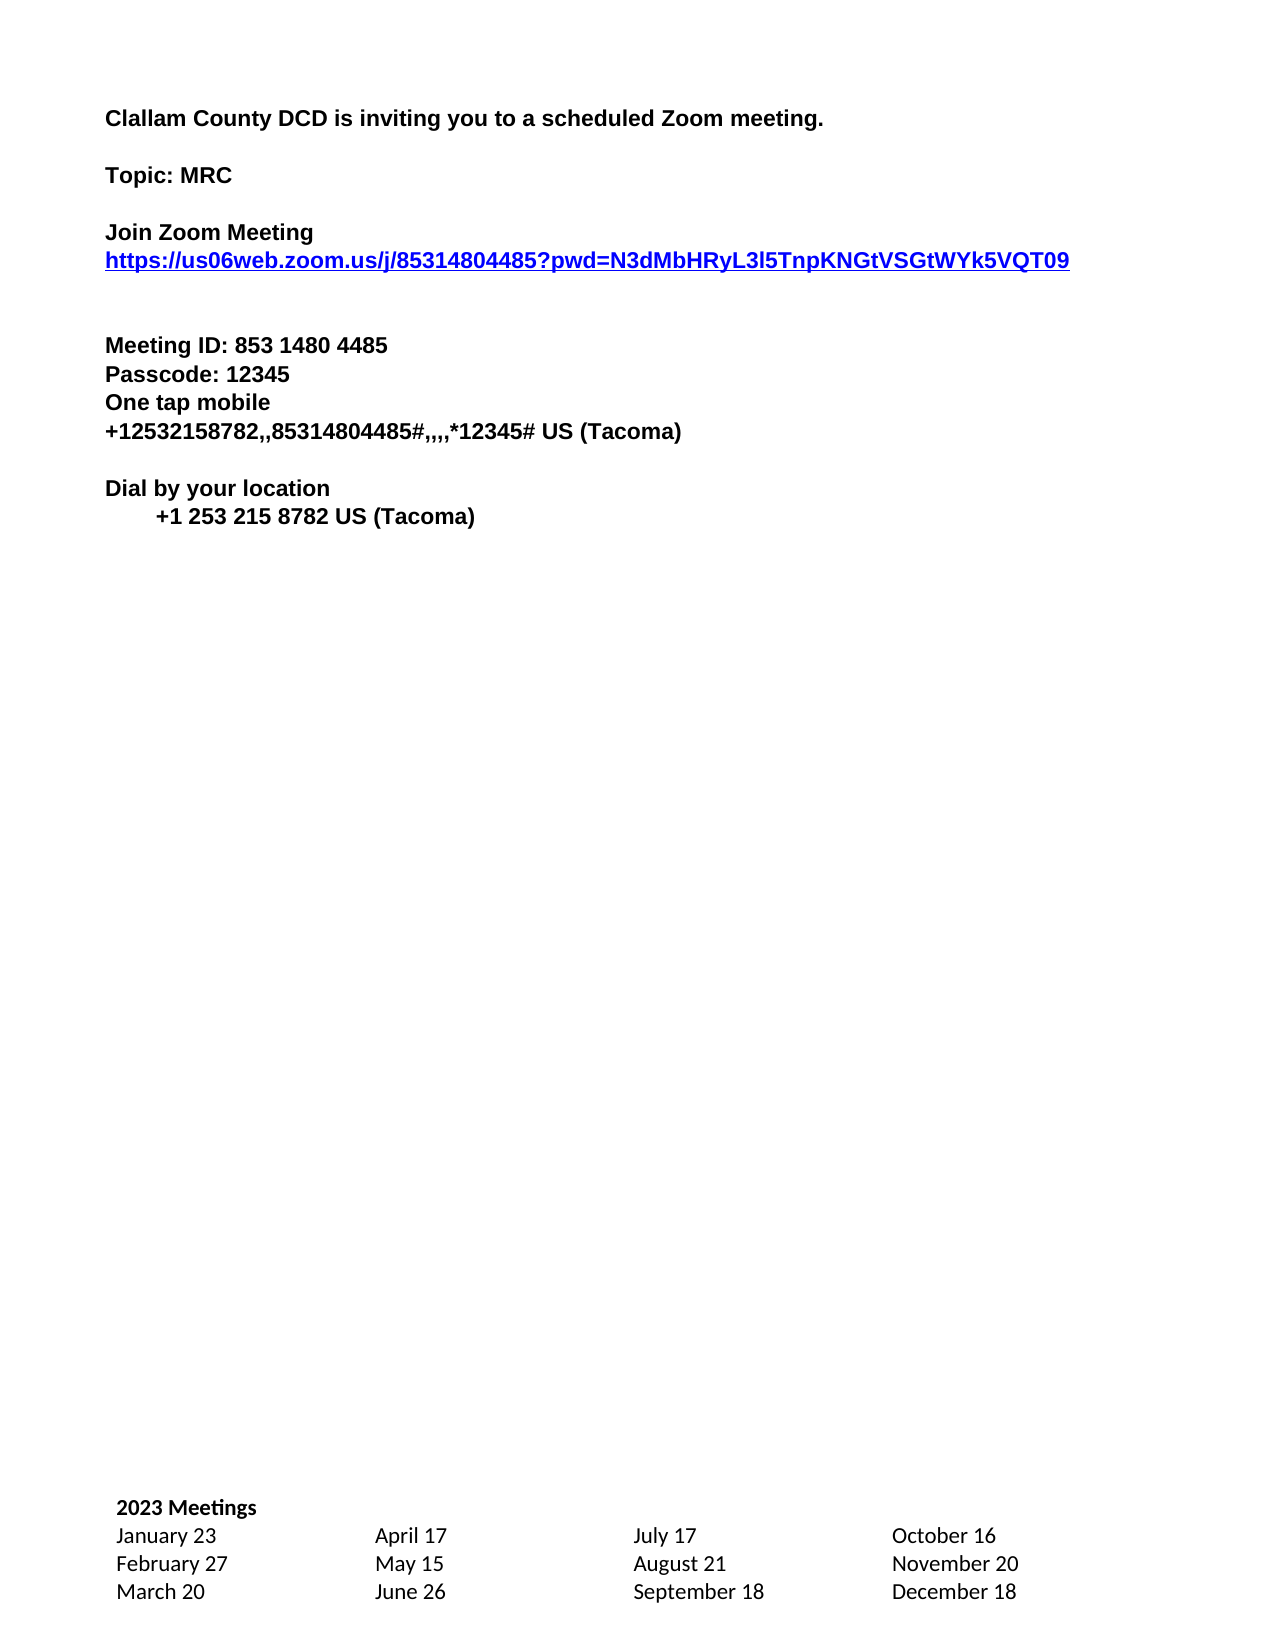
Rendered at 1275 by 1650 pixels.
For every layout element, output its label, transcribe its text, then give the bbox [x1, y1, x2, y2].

text Topic: MRC [105, 162, 1170, 188]
text Meeting ID: 853 1480 4485 [105, 332, 1170, 359]
text Join Zoom Meeting [105, 219, 1170, 245]
text +1 253 215 8782 US (Tacoma) [105, 503, 1170, 529]
text +12532158782,,85314804485#,,,,*12345# US (Tacoma) [105, 418, 1170, 444]
text https://us06web.zoom.us/j/85314804485?pwd=N3dMbHRyL3l5TnpKNGtVSGtWYk5VQT09 [105, 247, 1170, 273]
text Passcode: 12345 [105, 361, 1170, 387]
text One tap mobile [105, 389, 1170, 416]
text Clallam County DCD is inviting you to a scheduled Zoom meeting. [105, 105, 1170, 131]
text Dial by your location [105, 475, 1170, 501]
